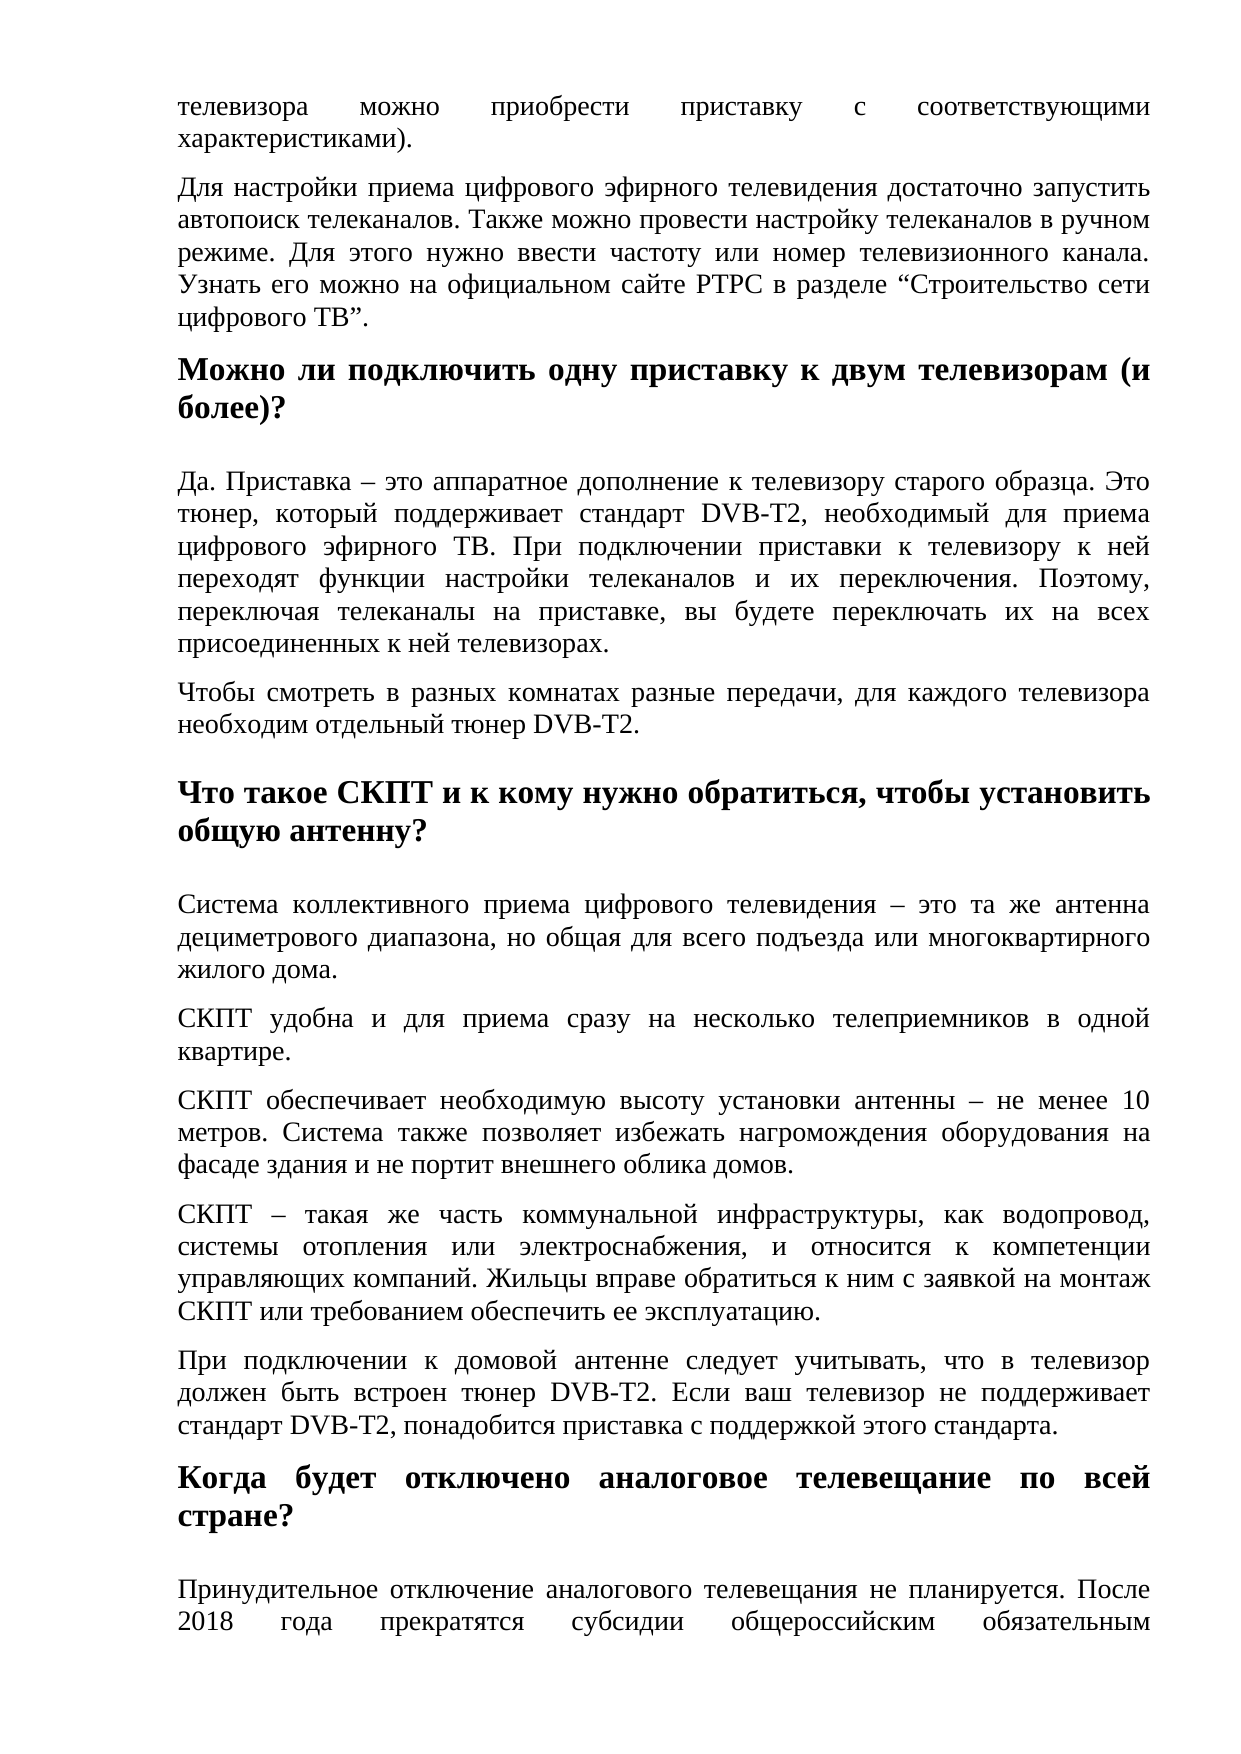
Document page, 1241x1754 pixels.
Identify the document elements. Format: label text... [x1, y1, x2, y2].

text Да. Приставка – это аппаратное дополнение к телевизору старого образца. Это тюнер, который поддерживает стандарт DVB-T2, необходимый для приема цифрового эфирного ТВ. При подключении приставки к телевизору к ней переходят функции настройки телеканалов и их переключения. Поэтому, переключая телеканалы на приставке, вы будете переключать их на всех присоединенных к ней телевизорах. [177, 464, 1152, 658]
text СКПТ – такая же часть коммунальной инфраструктуры, как водопровод, системы отопления или электроснабжения, и относится к компетенции управляющих компаний. Жильцы вправе обратиться к ним с заявкой на монтаж СКПТ или требованием обеспечить ее эксплуатацию. [177, 1197, 1152, 1326]
text При подключении к домовой антенне следует учитывать, что в телевизор должен быть встроен тюнер DVB-T2. Если ваш телевизор не поддерживает стандарт DVB-T2, понадобится приставка с поддержкой этого стандарта. [177, 1343, 1152, 1440]
text Можно ли подключить одну приставку к двум телевизорам (и более)? [177, 349, 1152, 426]
text Для настройки приема цифрового эфирного телевидения достаточно запустить автопоиск телеканалов. Также можно провести настройку телеканалов в ручном режиме. Для этого нужно ввести частоту или номер телевизионного канала. Узнать его можно на официальном сайте РТРС в разделе “Строительство сети цифрового ТВ”. [177, 170, 1152, 332]
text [177, 89, 1152, 153]
text Чтобы смотреть в разных комнатах разные передачи, для каждого телевизора необходим отдельный тюнер DVB-T2. [177, 675, 1152, 740]
text Когда будет отключено аналоговое телевещание по всей стране? [177, 1457, 1152, 1534]
text Система коллективного приема цифрового телевидения – это та же антенна дециметрового диапазона, но общая для всего подъезда или многоквартирного жилого дома. [177, 887, 1152, 984]
text СКПТ удобна и для приема сразу на несколько телеприемников в одной квартире. [177, 1001, 1152, 1066]
text СКПТ обеспечивает необходимую высоту установки антенны – не менее 10 метров. Система также позволяет избежать нагромождения оборудования на фасаде здания и не портит внешнего облика домов. [177, 1083, 1152, 1180]
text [177, 1572, 1152, 1637]
text Что такое СКПТ и к кому нужно обратиться, чтобы установить общую антенну? [177, 772, 1152, 849]
